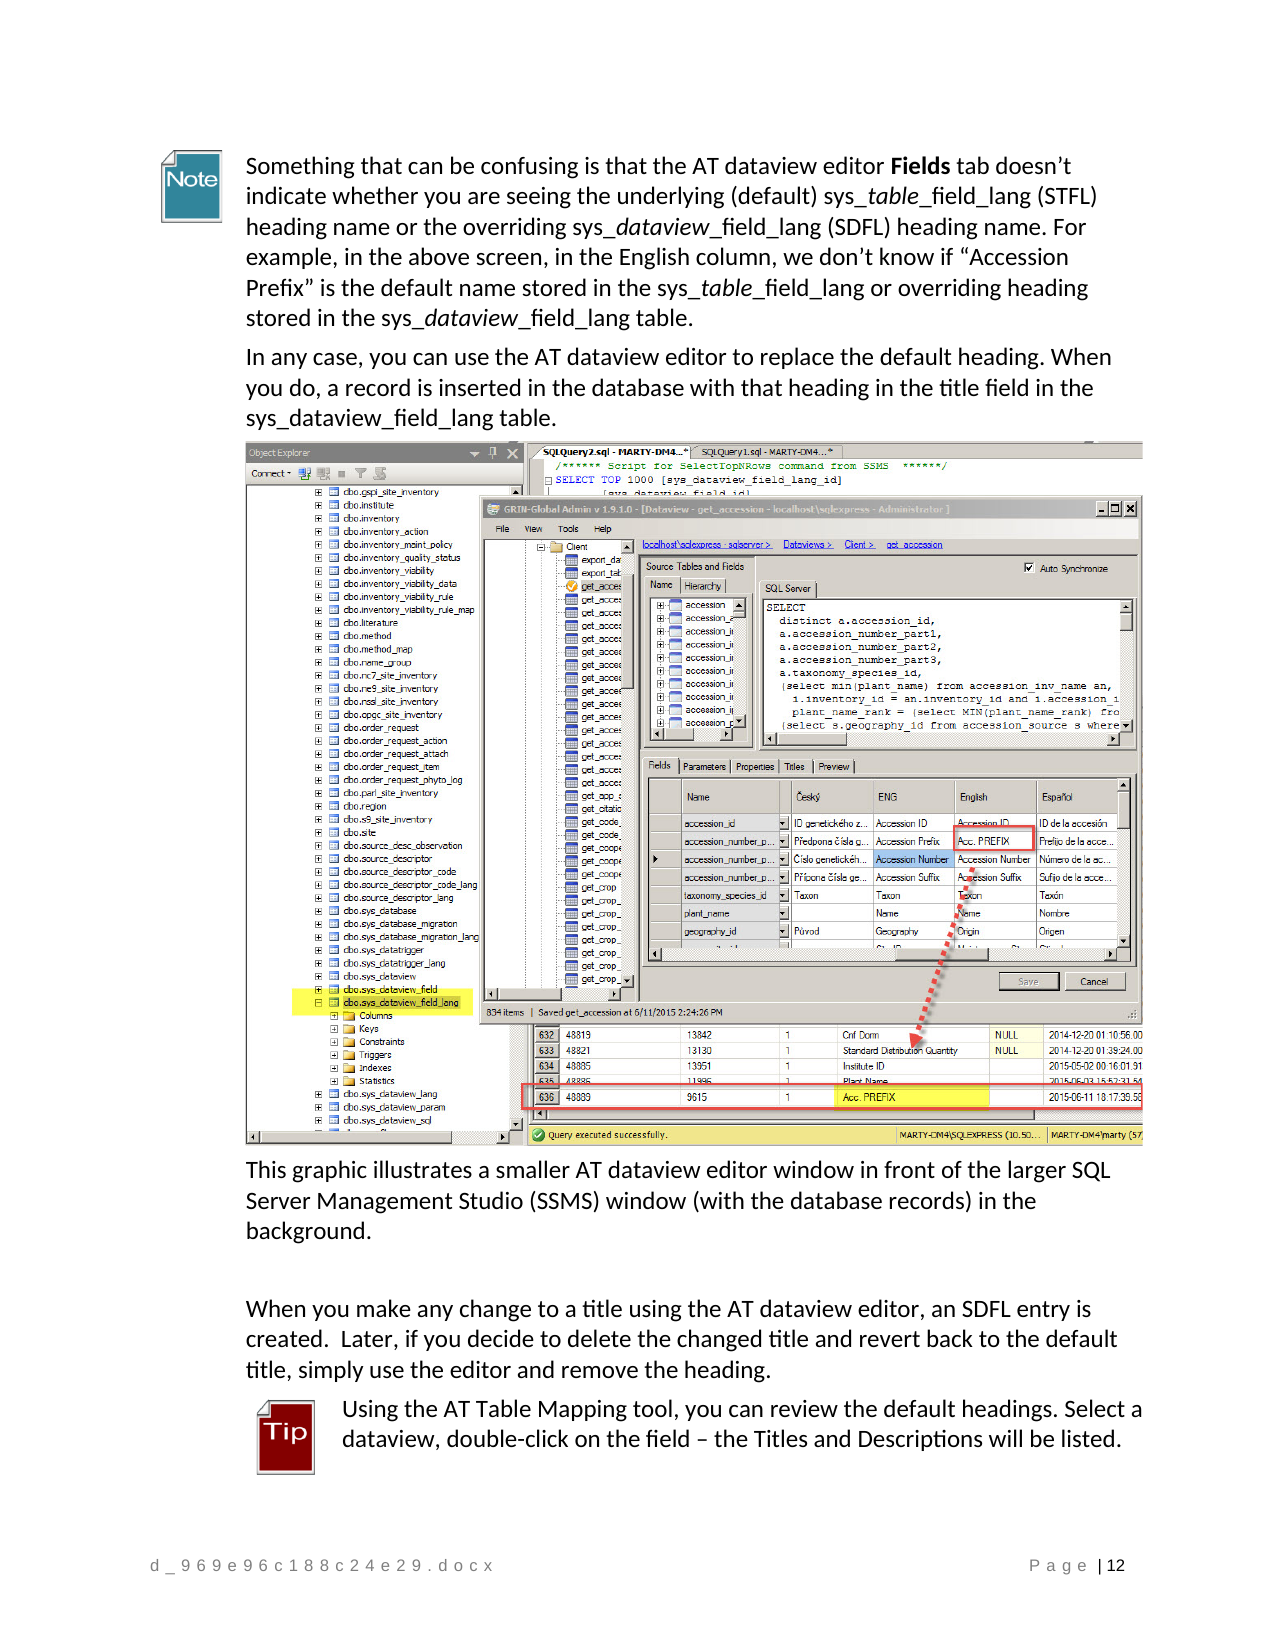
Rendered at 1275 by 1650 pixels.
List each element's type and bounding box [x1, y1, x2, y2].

picture [161, 150, 223, 223]
table_header [234, 150, 1155, 1481]
picture [245, 441, 1143, 1146]
picture [256, 1399, 315, 1475]
table_header [150, 150, 234, 1481]
